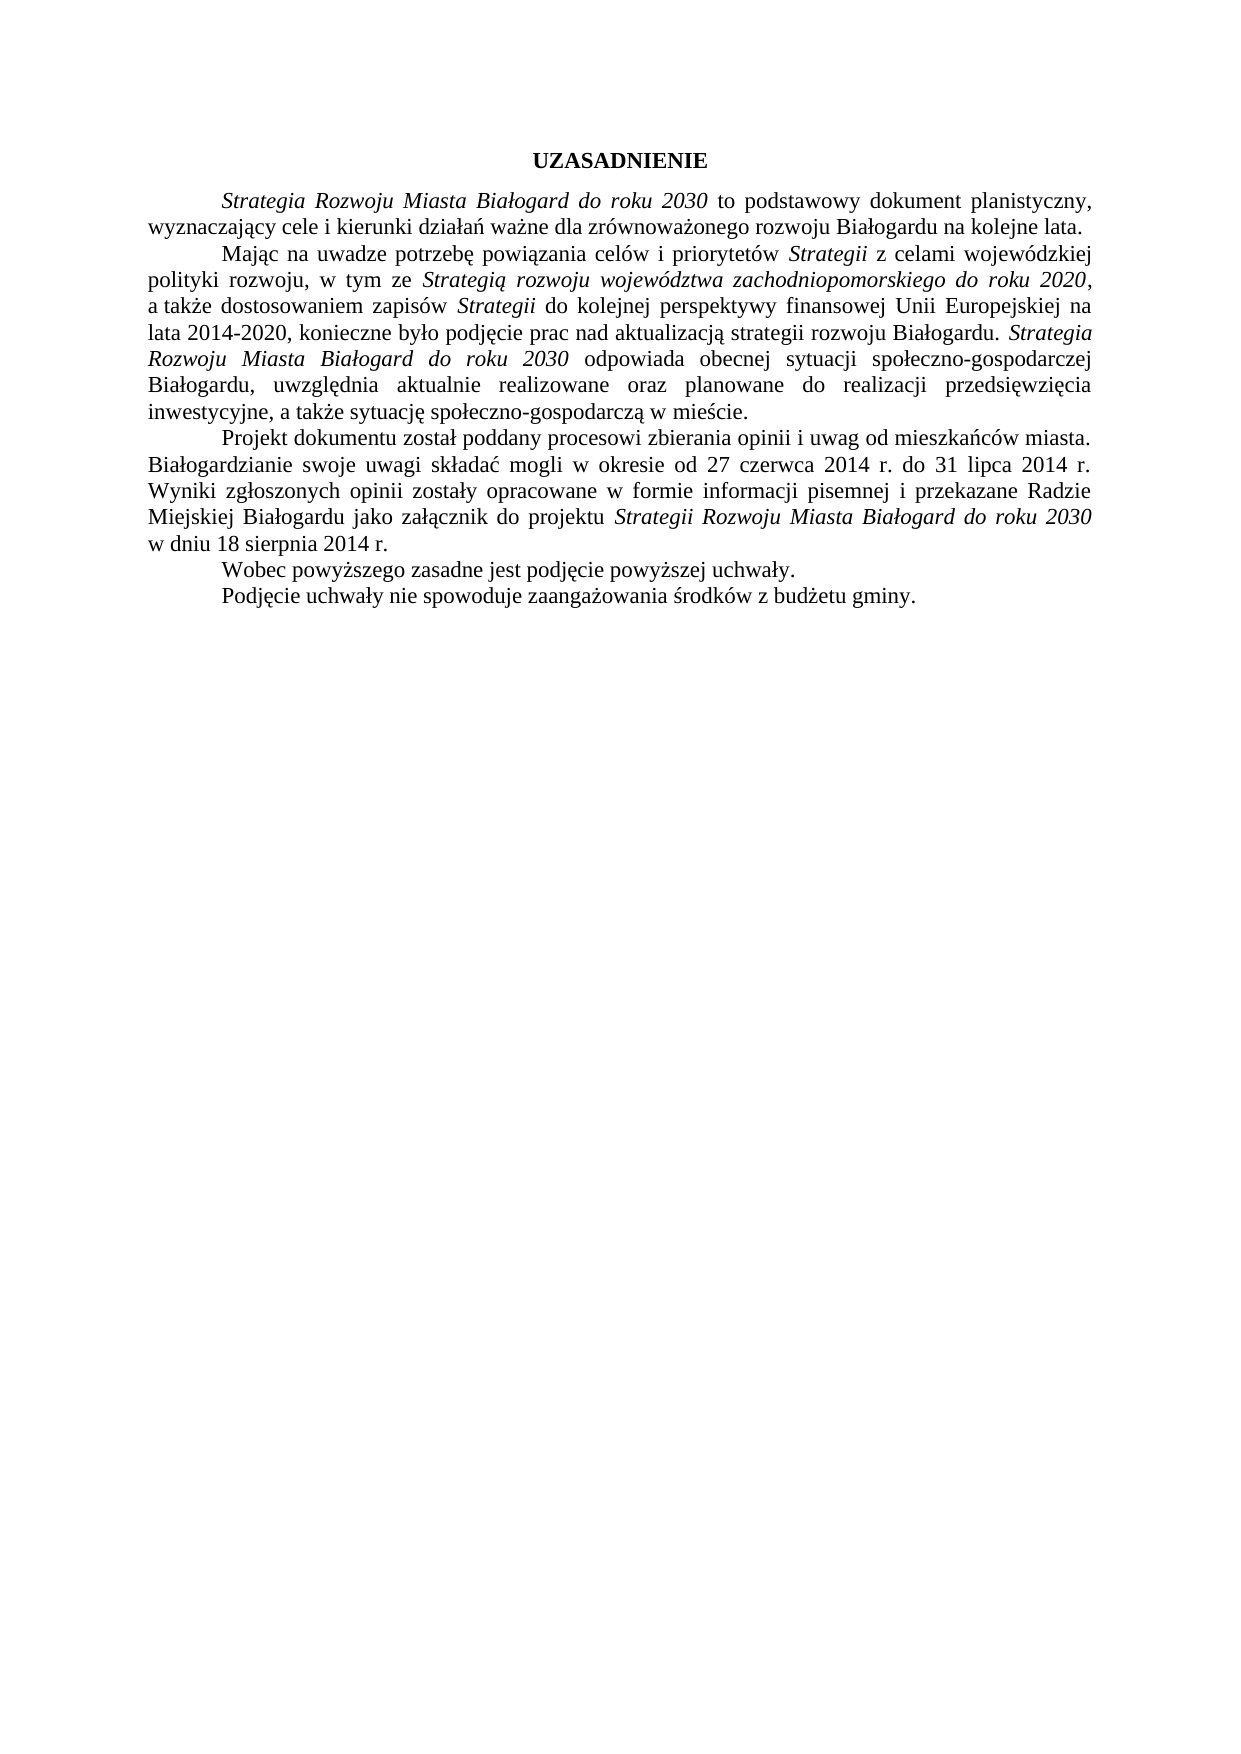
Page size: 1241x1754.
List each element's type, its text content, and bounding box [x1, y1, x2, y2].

text Strategia Rozwoju Miasta Białogard do roku 2030 to podstawowy dokument planistyczny, wyznaczający cele i kierunki działań ważne dla zrównoważonego rozwoju Białogardu na kolejne lata. [148, 187, 1093, 240]
text Mając na uwadze potrzebę powiązania celów i priorytetów Strategii z celami wojewódzkiej polityki rozwoju, w tym ze Strategią rozwoju województwa zachodniopomorskiego do roku 2020, a także dostosowaniem zapisów Strategii do kolejnej perspektywy finansowej Unii Europejskiej na lata 2014-2020, konieczne było podjęcie prac nad aktualizacją strategii rozwoju Białogardu. Strategia Rozwoju Miasta Białogard do roku 2030 odpowiada obecnej sytuacji społeczno-gospodarczej Białogardu, uwzględnia aktualnie realizowane oraz planowane do realizacji przedsięwzięcia inwestycyjne, a także sytuację społeczno-gospodarczą w mieście. [148, 240, 1093, 424]
text Wobec powyższego zasadne jest podjęcie powyższej uchwały. [148, 556, 1093, 582]
text Projekt dokumentu został poddany procesowi zbierania opinii i uwag od mieszkańców miasta. Białogardzianie swoje uwagi składać mogli w okresie od 27 czerwca 2014 r. do 31 lipca 2014 r. Wyniki zgłoszonych opinii zostały opracowane w formie informacji pisemnej i przekazane Radzie Miejskiej Białogardu jako załącznik do projektu Strategii Rozwoju Miasta Białogard do roku 2030 w dniu 18 sierpnia 2014 r. [148, 424, 1093, 556]
text Podjęcie uchwały nie spowoduje zaangażowania środków z budżetu gminy. [148, 582, 1093, 609]
text UZASADNIENIE [148, 148, 1093, 174]
